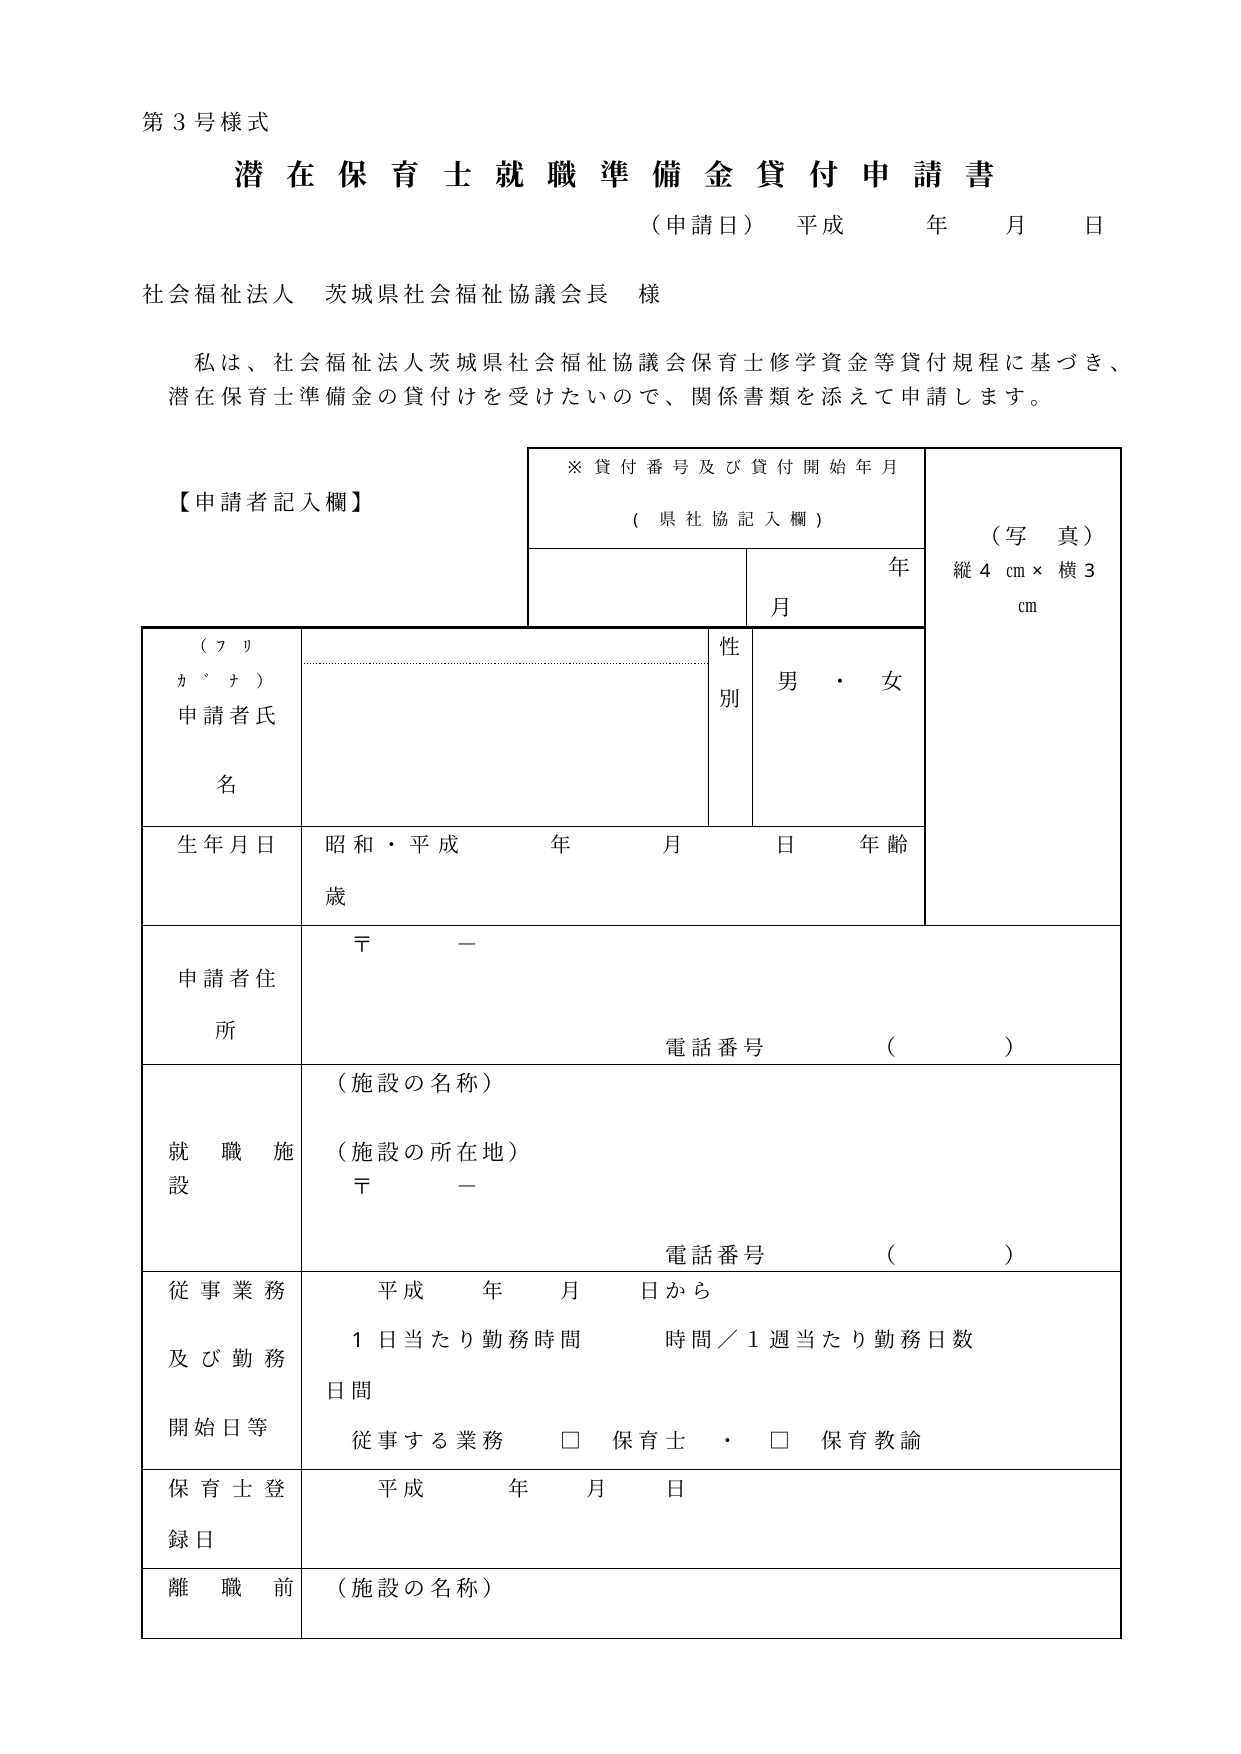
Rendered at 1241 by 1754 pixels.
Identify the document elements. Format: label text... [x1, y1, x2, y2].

table_cell [302, 629, 708, 663]
table_cell [529, 549, 746, 626]
table_header （写 真） 縦4㎝×横3㎝ [926, 449, 1120, 925]
table_header ※貸付番号及び貸付開始年月 (県社協記入欄) [529, 449, 924, 548]
table_cell 年 月 [747, 549, 924, 626]
table_cell （施設の名称） （施設の所在地） 〒 － 電話番号 （ ） [302, 1065, 1120, 1271]
table_cell 昭和・平成 年 月 日 年齢 歳 [302, 827, 924, 925]
table_cell 平成 年 月 日から 1日当たり勤務時間 時間／１週当たり勤務日数 日間 従事する業務 □ 保育士 ・ □ 保育教諭 [302, 1272, 1120, 1469]
text （申請日） 平成 年 月 日 [142, 207, 1110, 241]
table_cell 申請者住所 [143, 926, 301, 1063]
table_cell （ﾌﾘｶﾞﾅ） 申請者氏名 [143, 629, 301, 826]
text 社会福祉法人 茨城県社会福祉協議会長 様 [142, 275, 1110, 310]
table_cell 〒 － 電話番号 （ ） [302, 926, 1120, 1063]
text 潜在保育士就職準備金貸付申請書 [142, 138, 1110, 207]
text 第３号様式 [142, 103, 1110, 138]
table_cell 性別 [709, 629, 752, 826]
table_cell 離職前の 就業先等 [143, 1569, 301, 1638]
table_cell 従事業務及び勤務開始日等 [143, 1272, 301, 1469]
text 私は、社会福祉法人茨城県社会福祉協議会保育士修学資金等貸付規程に基づき、潜在保育士準備金の貸付けを受けたいので、関係書類を添えて申請します。 [142, 344, 1110, 413]
table_cell （施設の名称） [302, 1569, 1120, 1638]
table_cell 保育士登録日 [143, 1470, 301, 1568]
table_cell 生年月日 [143, 827, 301, 925]
table_cell [302, 663, 708, 826]
table_cell 平成 年 月 日 [302, 1470, 1120, 1568]
table_header 【申請者記入欄】 [142, 447, 527, 626]
table_cell 就職施設 [143, 1065, 301, 1271]
table_cell 男 ・ 女 [753, 629, 924, 826]
